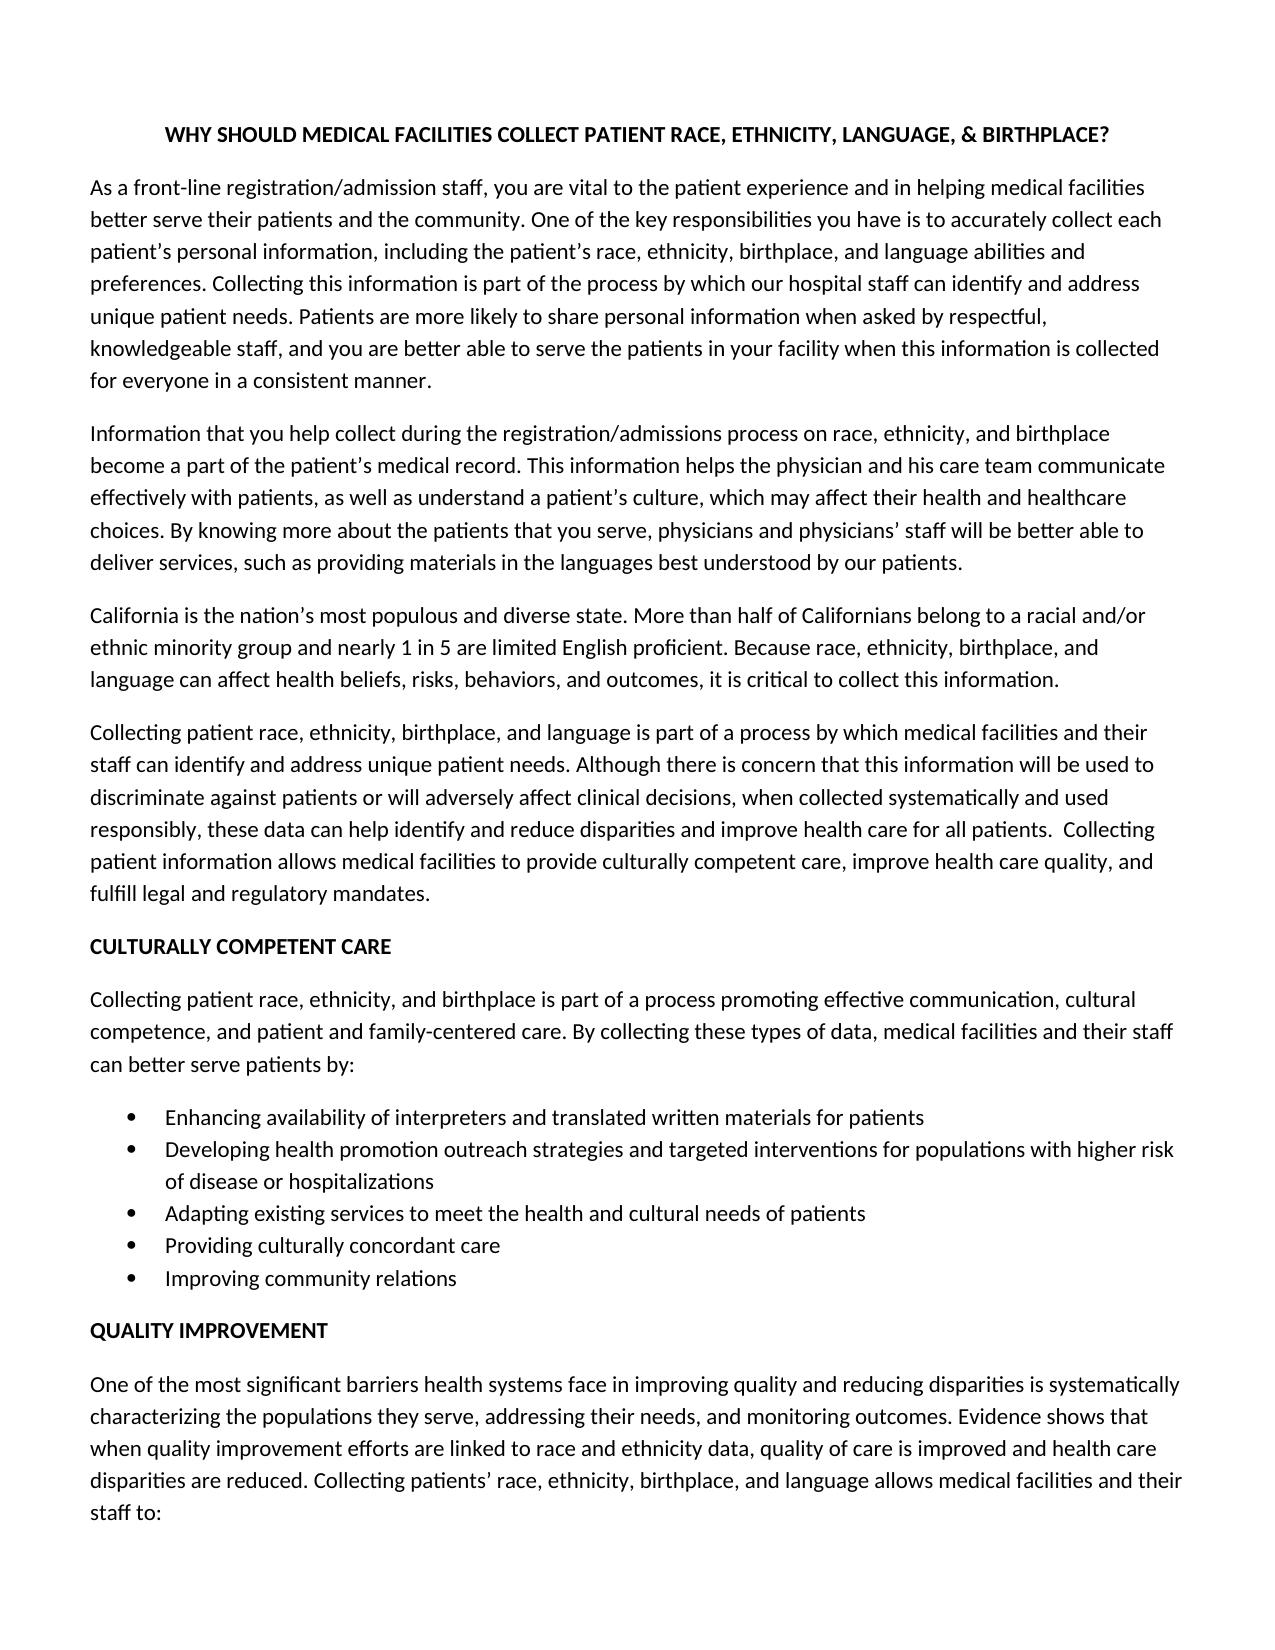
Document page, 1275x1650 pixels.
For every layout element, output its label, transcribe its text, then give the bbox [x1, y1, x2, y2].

text QUALITY IMPROVEMENT [90, 1317, 1185, 1345]
text As a front-line registration/admission staff, you are vital to the patient experience and in helping medical facilities better serve their patients and the community. One of the key responsibilities you have is to accurately collect each patient’s personal information, including the patient’s race, ethnicity, birthplace, and language abilities and preferences. Collecting this information is part of the process by which our hospital staff can identify and address unique patient needs. Patients are more likely to share personal information when asked by respectful, knowledgeable staff, and you are better able to serve the patients in your facility when this information is collected for everyone in a consistent manner. [90, 173, 1185, 394]
list Enhancing availability of interpreters and translated written materials for patients [127, 1103, 1185, 1131]
text CULTURALLY COMPETENT CARE [90, 932, 1185, 960]
list Developing health promotion outreach strategies and targeted interventions for populations with higher risk of disease or hospitalizations [127, 1135, 1185, 1195]
text Information that you help collect during the registration/admissions process on race, ethnicity, and birthplace become a part of the patient’s medical record. This information helps the physician and his care team communicate effectively with patients, as well as understand a patient’s culture, which may affect their health and healthcare choices. By knowing more about the patients that you serve, physicians and physicians’ staff will be better able to deliver services, such as providing materials in the languages best understood by our patients. [90, 419, 1185, 576]
text WHY SHOULD MEDICAL FACILITIES COLLECT PATIENT RACE, ETHNICITY, LANGUAGE, & BIRTHPLACE? [90, 120, 1185, 148]
list Providing culturally concordant care [127, 1231, 1185, 1259]
text One of the most significant barriers health systems face in improving quality and reducing disparities is systematically characterizing the populations they serve, addressing their needs, and monitoring outcomes. Evidence shows that when quality improvement efforts are linked to race and ethnicity data, quality of care is improved and health care disparities are reduced. Collecting patients’ race, ethnicity, birthplace, and language allows medical facilities and their staff to: [90, 1370, 1185, 1526]
list Adapting existing services to meet the health and cultural needs of patients [127, 1199, 1185, 1227]
text Collecting patient race, ethnicity, and birthplace is part of a process promoting effective communication, cultural competence, and patient and family-centered care. By collecting these types of data, medical facilities and their staff can better serve patients by: [90, 985, 1185, 1078]
text Collecting patient race, ethnicity, birthplace, and language is part of a process by which medical facilities and their staff can identify and address unique patient needs. Although there is concern that this information will be used to discriminate against patients or will adversely affect clinical decisions, when collected systematically and used responsibly, these data can help identify and reduce disparities and improve health care for all patients. Collecting patient information allows medical facilities to provide culturally competent care, improve health care quality, and fulfill legal and regulatory mandates. [90, 718, 1185, 907]
text California is the nation’s most populous and diverse state. More than half of Californians belong to a racial and/or ethnic minority group and nearly 1 in 5 are limited English proficient. Because race, ethnicity, birthplace, and language can affect health beliefs, risks, behaviors, and outcomes, it is critical to collect this information. [90, 601, 1185, 693]
list Improving community relations [127, 1264, 1185, 1292]
